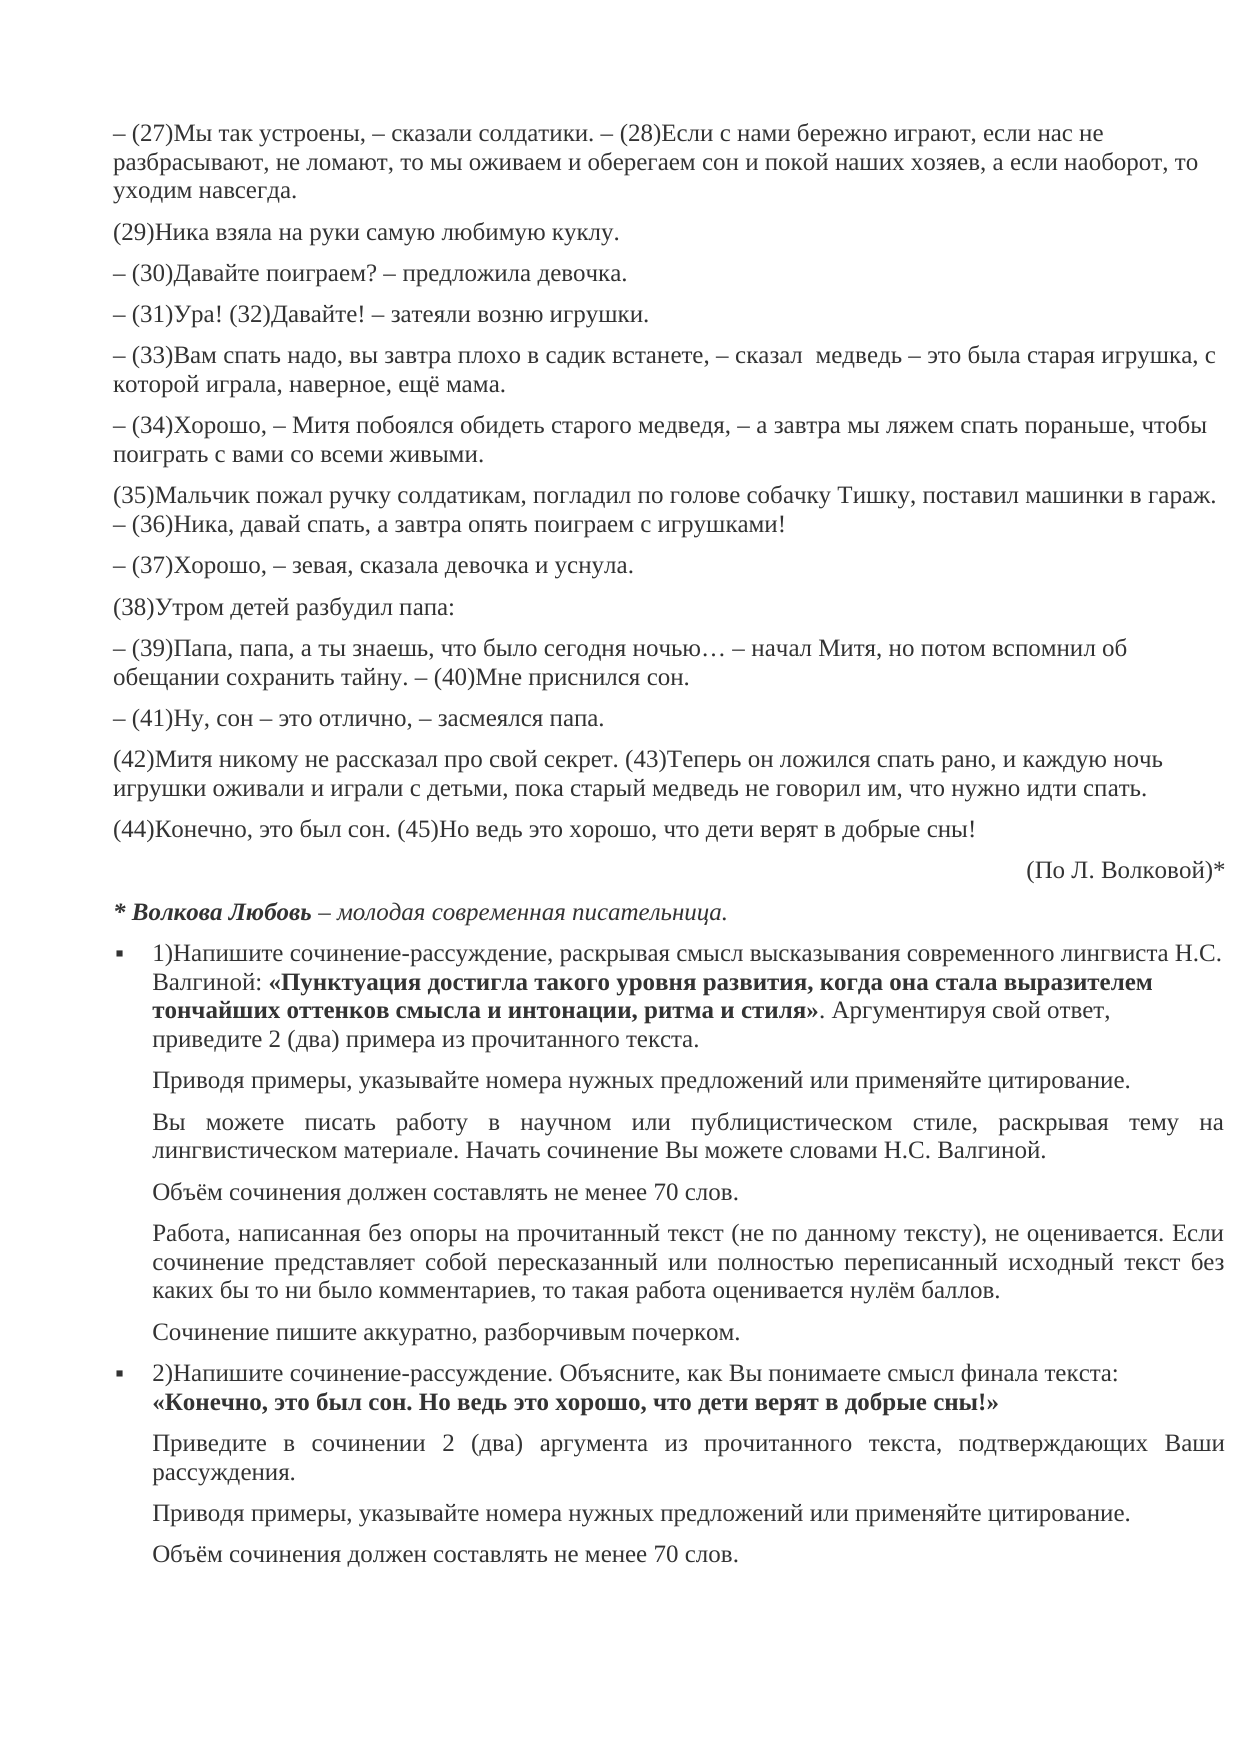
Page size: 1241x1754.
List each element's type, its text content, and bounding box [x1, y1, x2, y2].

text Вы можете писать работу в научном или публицистическом стиле, раскрывая тему на лингвистическом материале. Начать сочинение Вы можете словами Н.С. Валгиной. [152, 1107, 1226, 1164]
text (44)Конечно, это был сон. (45)Но ведь это хорошо, что дети верят в добрые сны! [113, 814, 1226, 843]
text (38)Утром детей разбудил папа: [113, 592, 1226, 621]
text – (39)Папа, папа, а ты знаешь, что было сегодня ночью… – начал Митя, но потом вспомнил об обещании сохранить тайну. – (40)Мне приснился сон. [113, 633, 1226, 691]
text Приводя примеры, указывайте номера нужных предложений или применяйте цитирование. [152, 1498, 1226, 1527]
list 1)Напишите сочинение-рассуждение, раскрывая смысл высказывания современного лингвиста Н.С. Валгиной: «Пунктуация достигла такого уровня развития, когда она стала выразителем тончайших оттенков смысла и интонации, ритма и стиля». Аргументируя свой ответ, приведите 2 (два) примера из прочитанного текста. [114, 938, 1226, 1053]
text – (27)Мы так устроены, – сказали солдатики. – (28)Если с нами бережно играют, если нас не разбрасывают, не ломают, то мы оживаем и оберегаем сон и покой наших хозяев, а если наоборот, то уходим навсегда. [113, 118, 1226, 204]
text (29)Ника взяла на руки самую любимую куклу. [113, 217, 1226, 246]
list 2)Напишите сочинение-рассуждение. Объясните, как Вы понимаете смысл финала текста: «Конечно, это был сон. Но ведь это хорошо, что дети верят в добрые сны!» [114, 1358, 1226, 1416]
text (42)Митя никому не рассказал про свой секрет. (43)Теперь он ложился спать рано, и каждую ночь игрушки оживали и играли с детьми, пока старый медведь не говорил им, что нужно идти спать. [113, 744, 1226, 802]
text Объём сочинения должен составлять не менее 70 слов. [152, 1177, 1226, 1206]
text Приводя примеры, указывайте номера нужных предложений или применяйте цитирование. [152, 1066, 1226, 1094]
text Работа, написанная без опоры на прочитанный текст (не по данному тексту), не оценивается. Если сочинение представляет собой пересказанный или полностью переписанный исходный текст без каких бы то ни было комментариев, то такая работа оценивается нулём баллов. [152, 1218, 1226, 1304]
text – (30)Давайте поиграем? – предложила девочка. [113, 258, 1226, 287]
text – (33)Вам спать надо, вы завтра плохо в садик встанете, – сказал медведь – это была старая игрушка, с которой играла, наверное, ещё мама. [113, 341, 1226, 398]
text (35)Мальчик пожал ручку солдатикам, погладил по голове собачку Тишку, поставил машинки в гараж. – (36)Ника, давай спать, а завтра опять поиграем с игрушками! [113, 481, 1226, 538]
text Приведите в сочинении 2 (два) аргумента из прочитанного текста, подтверждающих Ваши рассуждения. [152, 1428, 1226, 1486]
text * Волкова Любовь – молодая современная писательница. [113, 897, 1226, 926]
text – (34)Хорошо, – Митя побоялся обидеть старого медведя, – а завтра мы ляжем спать пораньше, чтобы поиграть с вами со всеми живыми. [113, 411, 1226, 468]
text Объём сочинения должен составлять не менее 70 слов. [152, 1539, 1226, 1568]
text – (41)Ну, сон – это отлично, – засмеялся папа. [113, 703, 1226, 732]
text Сочинение пишите аккуратно, разборчивым почерком. [152, 1317, 1226, 1346]
text – (31)Ура! (32)Давайте! – затеяли возню игрушки. [113, 299, 1226, 328]
text – (37)Хорошо, – зевая, сказала девочка и уснула. [113, 551, 1226, 579]
text (По Л. Волковой)* [113, 856, 1226, 884]
